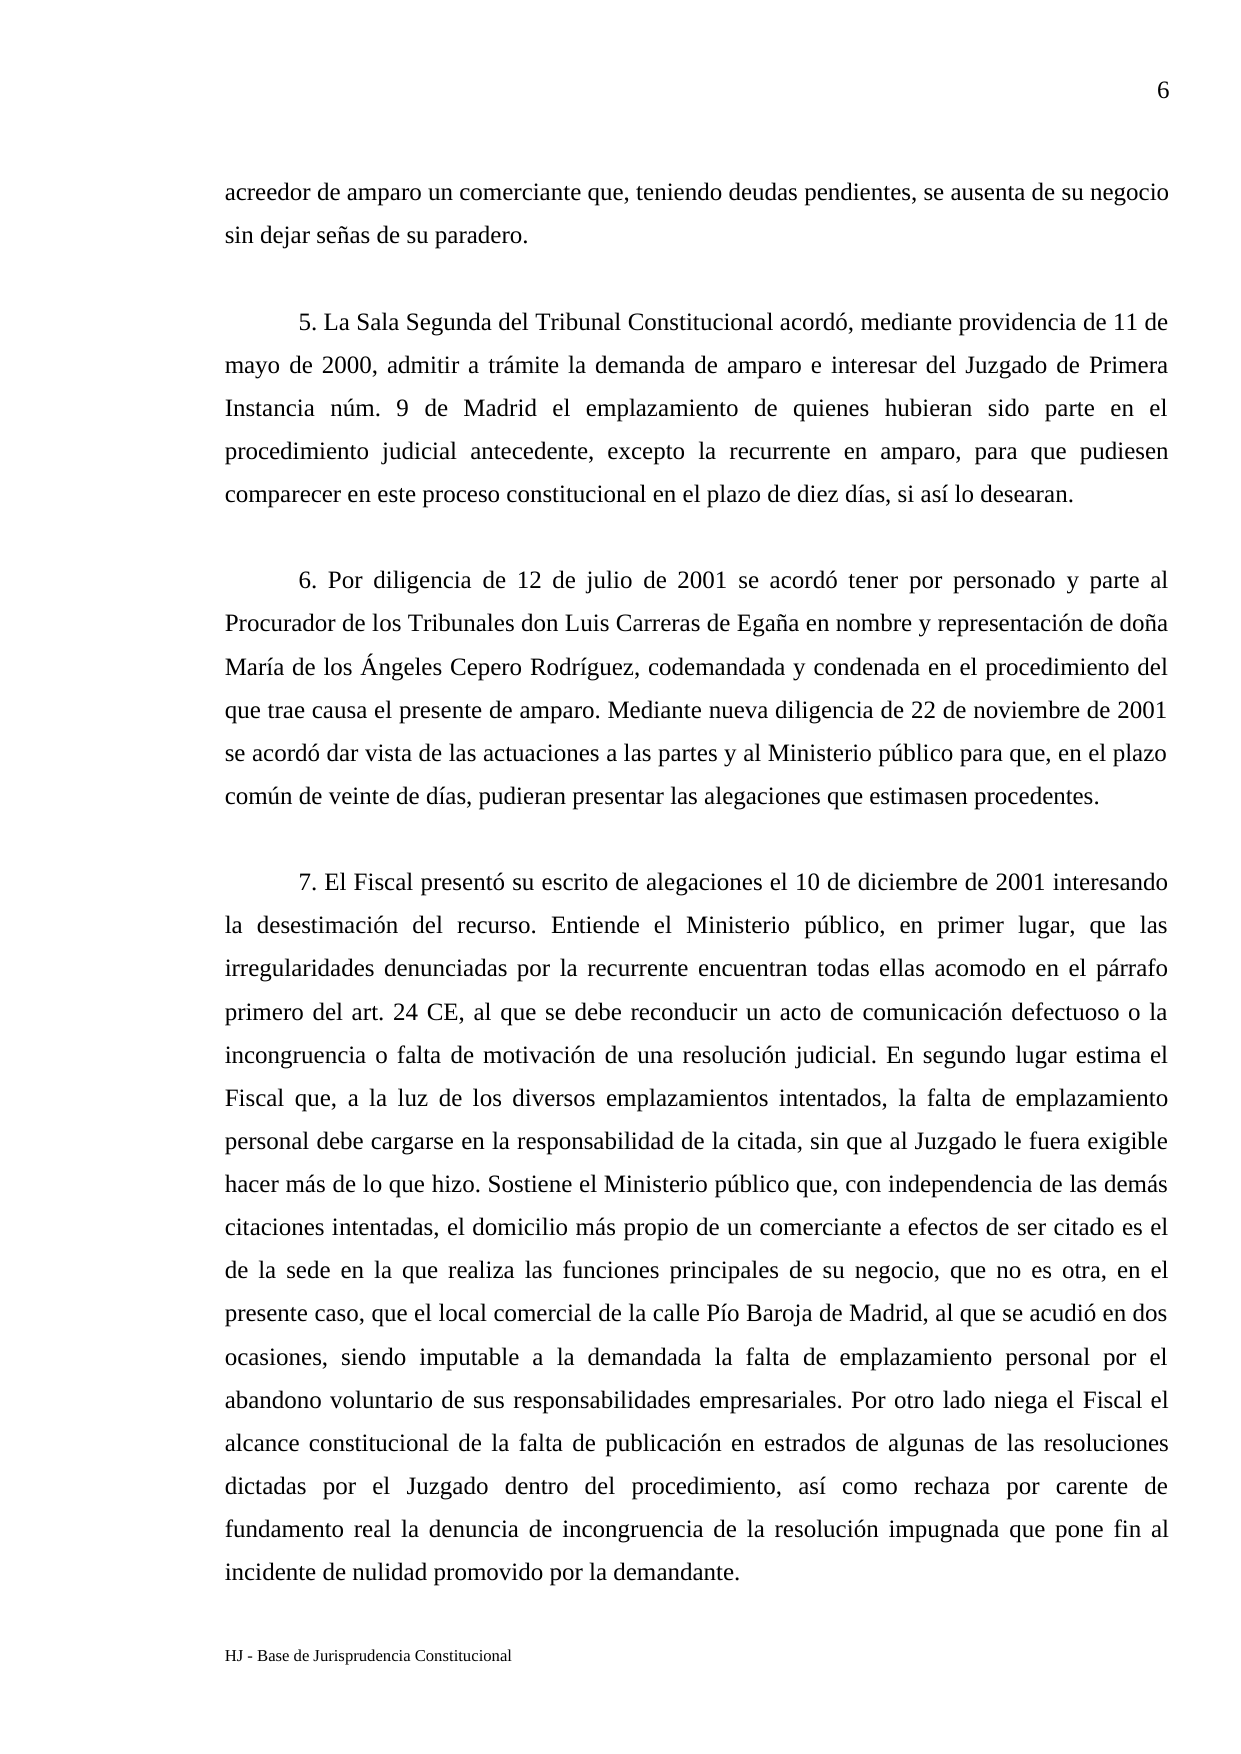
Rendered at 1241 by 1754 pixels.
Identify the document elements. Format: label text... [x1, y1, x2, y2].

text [224, 177, 1169, 249]
text 5. La Sala Segunda del Tribunal Constitucional acordó, mediante providencia de 11 de mayo de 2000, admitir a trámite la demanda de amparo e interesar del Juzgado de Primera Instancia núm. 9 de Madrid el emplazamiento de quienes hubieran sido parte en el procedimiento judicial antecedente, excepto la recurrente en amparo, para que pudiesen comparecer en este proceso constitucional en el plazo de diez días, si así lo desearan. [224, 307, 1169, 508]
text 7. El Fiscal presentó su escrito de alegaciones el 10 de diciembre de 2001 interesando la desestimación del recurso. Entiende el Ministerio público, en primer lugar, que las irregularidades denunciadas por la recurrente encuentran todas ellas acomodo en el párrafo primero del art. 24 CE, al que se debe reconducir un acto de comunicación defectuoso o la incongruencia o falta de motivación de una resolución judicial. En segundo lugar estima el Fiscal que, a la luz de los diversos emplazamientos intentados, la falta de emplazamiento personal debe cargarse en la responsabilidad de la citada, sin que al Juzgado le fuera exigible hacer más de lo que hizo. Sostiene el Ministerio público que, con independencia de las demás citaciones intentadas, el domicilio más propio de un comerciante a efectos de ser citado es el de la sede en la que realiza las funciones principales de su negocio, que no es otra, en el presente caso, que el local comercial de la calle Pío Baroja de Madrid, al que se acudió en dos ocasiones, siendo imputable a la demandada la falta de emplazamiento personal por el abandono voluntario de sus responsabilidades empresariales. Por otro lado niega el Fiscal el alcance constitucional de la falta de publicación en estrados de algunas de las resoluciones dictadas por el Juzgado dentro del procedimiento, así como rechaza por carente de fundamento real la denuncia de incongruencia de la resolución impugnada que pone fin al incidente de nulidad promovido por la demandante. [224, 867, 1169, 1586]
text 6. Por diligencia de 12 de julio de 2001 se acordó tener por personado y parte al Procurador de los Tribunales don Luis Carreras de Egaña en nombre y representación de doña María de los Ángeles Cepero Rodríguez, codemandada y condenada en el procedimiento del que trae causa el presente de amparo. Mediante nueva diligencia de 22 de noviembre de 2001 se acordó dar vista de las actuaciones a las partes y al Ministerio público para que, en el plazo común de veinte de días, pudieran presentar las alegaciones que estimasen procedentes. [224, 565, 1169, 810]
